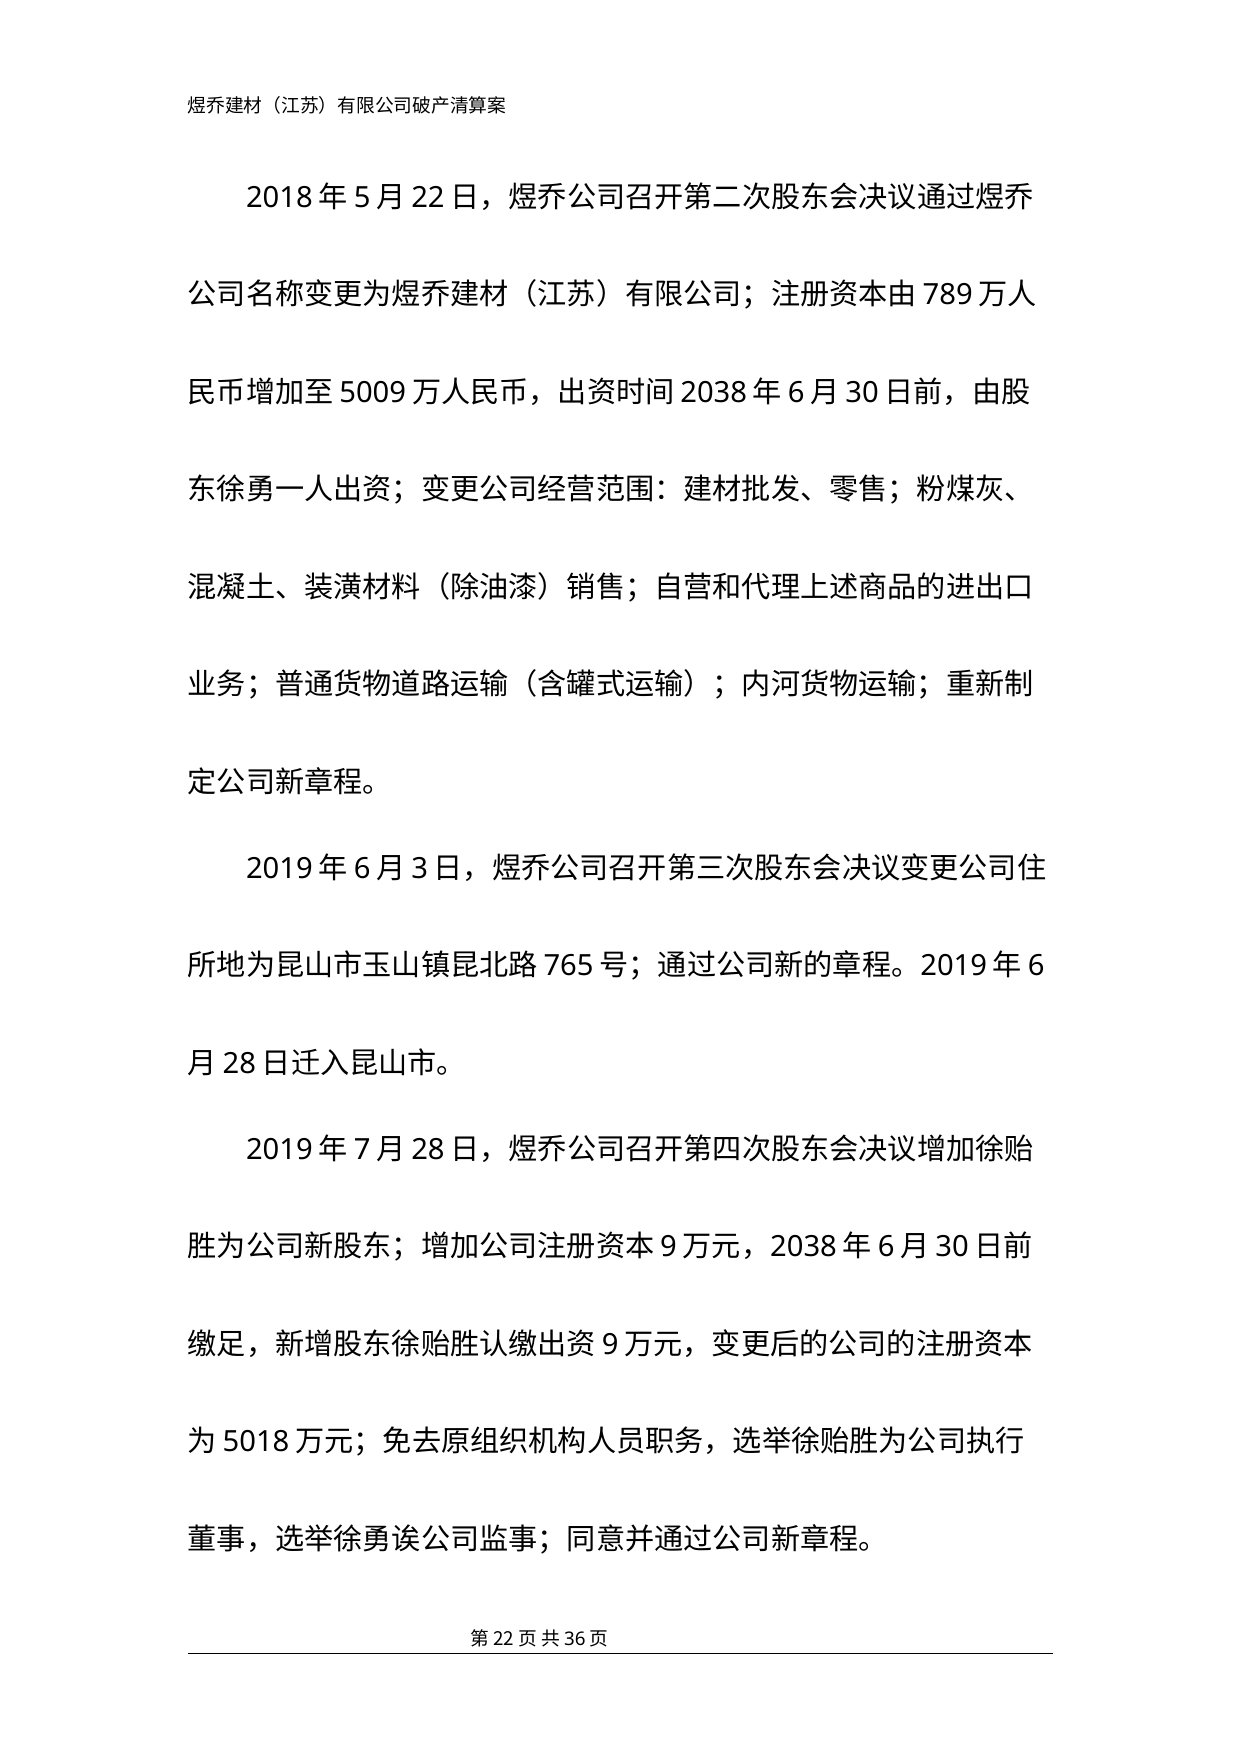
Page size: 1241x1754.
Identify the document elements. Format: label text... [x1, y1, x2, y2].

text 2019年7月28日，煜乔公司召开第四次股东会决议增加徐贻胜为公司新股东；增加公司注册资本9万元，2038年6月30日前缴足，新增股东徐贻胜认缴出资9万元，变更后的公司的注册资本为5018万元；免去原组织机构人员职务，选举徐贻胜为公司执行董事，选举徐勇诶公司监事；同意并通过公司新章程。 [187, 1114, 1053, 1569]
text 2018年5月22日，煜乔公司召开第二次股东会决议通过煜乔公司名称变更为煜乔建材（江苏）有限公司；注册资本由789万人民币增加至5009万人民币，出资时间2038年6月30日前，由股东徐勇一人出资；变更公司经营范围：建材批发、零售；粉煤灰、混凝土、装潢材料（除油漆）销售；自营和代理上述商品的进出口业务；普通货物道路运输（含罐式运输）；内河货物运输；重新制定公司新章程。 [187, 162, 1053, 812]
text 2019年6月3日，煜乔公司召开第三次股东会决议变更公司住所地为昆山市玉山镇昆北路765号；通过公司新的章程。2019年6月28日迁入昆山市。 [187, 833, 1053, 1093]
